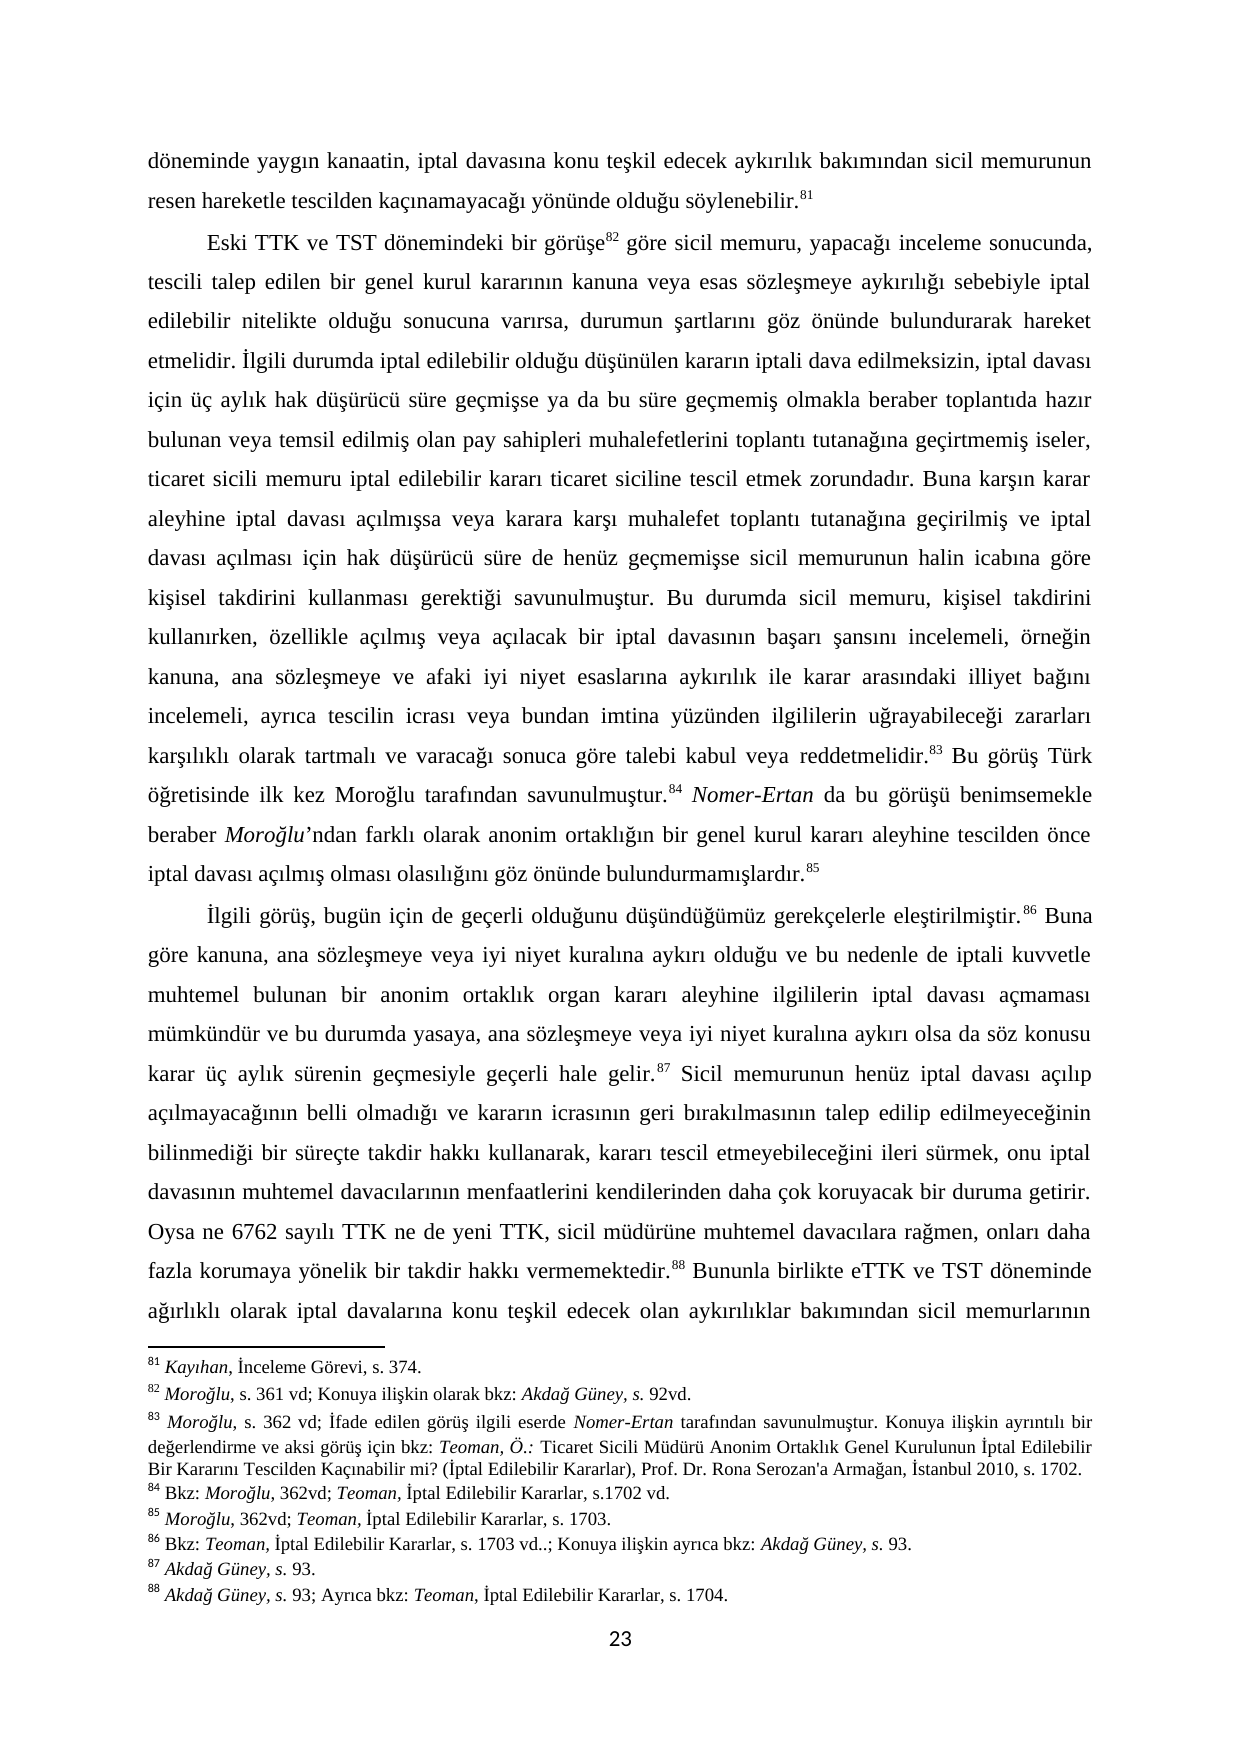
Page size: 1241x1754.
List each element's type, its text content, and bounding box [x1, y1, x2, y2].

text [148, 148, 1093, 213]
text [148, 902, 1093, 1323]
text Eski TTK ve TST dönemindeki bir görüşe göre sicil memuru, yapacağı inceleme sonucunda, tescili talep edilen bir genel kurul kararının kanuna veya esas sözleşmeye aykırılığı sebebiyle iptal edilebilir nitelikte olduğu sonucuna varırsa, durumun şartlarını göz önünde bulundurarak hareket etmelidir. İlgili durumda iptal edilebilir olduğu düşünülen kararın iptali dava edilmeksizin, iptal davası için üç aylık hak düşürücü süre geçmişse ya da bu süre geçmemiş olmakla beraber toplantıda hazır bulunan veya temsil edilmiş olan pay sahipleri muhalefetlerini toplantı tutanağına geçirtmemiş iseler, ticaret sicili memuru iptal edilebilir kararı ticaret siciline tescil etmek zorundadır. Buna karşın karar aleyhine iptal davası açılmışsa veya karara karşı muhalefet toplantı tutanağına geçirilmiş ve iptal davası açılması için hak düşürücü süre de henüz geçmemişse sicil memurunun halin icabına göre kişisel takdirini kullanması gerektiği savunulmuştur. Bu durumda sicil memuru, kişisel takdirini kullanırken, özellikle açılmış veya açılacak bir iptal davasının başarı şansını incelemeli, örneğin kanuna, ana sözleşmeye ve afaki iyi niyet esaslarına aykırılık ile karar arasındaki illiyet bağını incelemeli, ayrıca tescilin icrası veya bundan imtina yüzünden ilgililerin uğrayabileceği zararları karşılıklı olarak tartmalı ve varacağı sonuca göre talebi kabul veya reddetmelidir. Bu görüş Türk öğretisinde ilk kez Moroğlu tarafından savunulmuştur. Nomer-Ertan da bu görüşü benimsemekle beraber Moroğlu’ndan farklı olarak anonim ortaklığın bir genel kurul kararı aleyhine tescilden önce iptal davası açılmış olması olasılığını göz önünde bulundurmamışlardır. [148, 229, 1093, 887]
